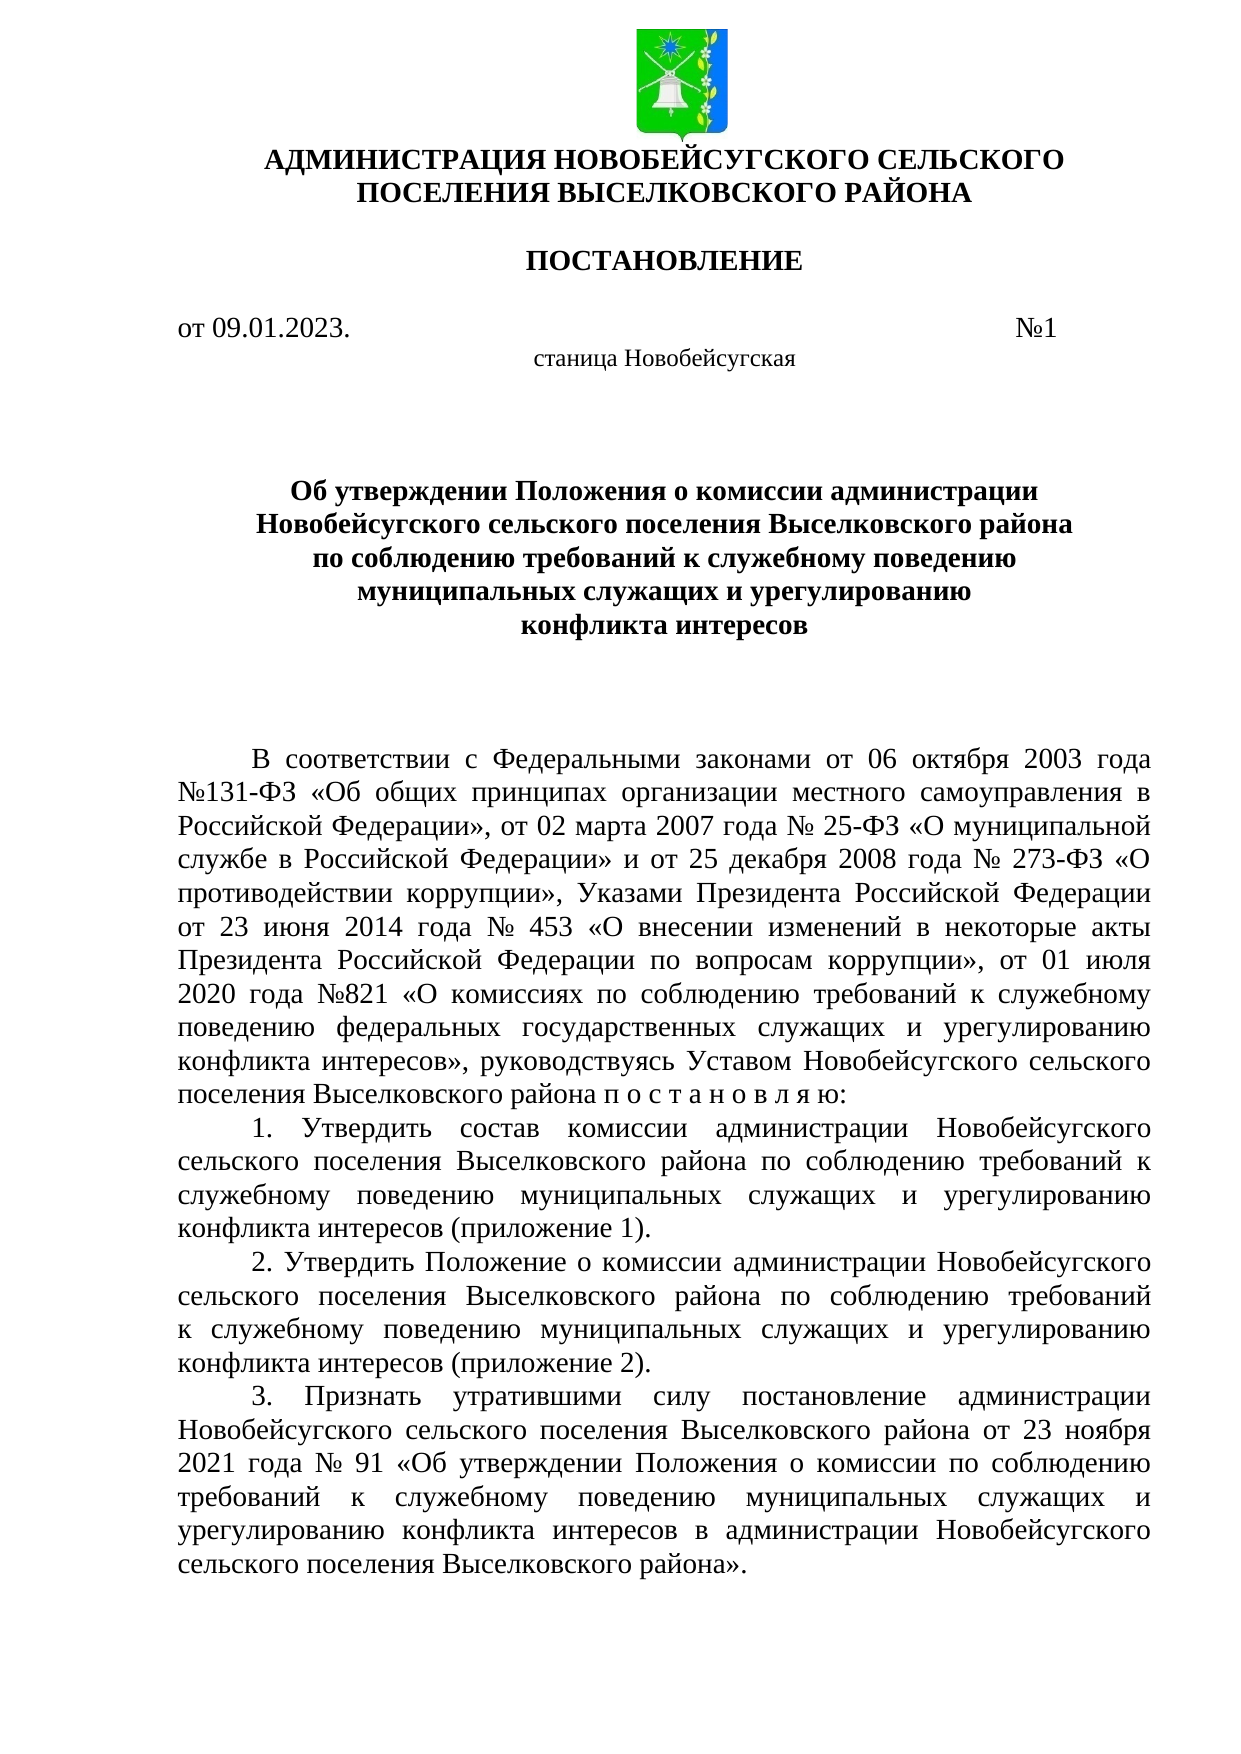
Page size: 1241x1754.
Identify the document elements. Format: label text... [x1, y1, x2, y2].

text ПОСТАНОВЛЕНИЕ [177, 243, 1152, 276]
text 3. Признать утратившими силу постановление администрации Новобейсугского сельского поселения Выселковского района от 23 ноября 2021 года № 91 «Об утверждении Положения о комиссии по соблюдению требований к служебному поведению муниципальных служащих и урегулированию конфликта интересов в администрации Новобейсугского сельского поселения Выселковского района». [177, 1378, 1152, 1579]
text от 09.01.2023. №1 [177, 310, 1152, 343]
text ПОСЕЛЕНИЯ ВЫСЕЛКОВСКОГО РАЙОНА [177, 176, 1152, 209]
text АДМИНИСТРАЦИЯ НОВОБЕЙСУГСКОГО СЕЛЬСКОГО [177, 142, 1152, 176]
picture [636, 29, 728, 142]
text по соблюдению требований к служебному поведению [177, 540, 1152, 573]
text муниципальных служащих и урегулированию [177, 573, 1152, 607]
text В соответствии с Федеральными законами от 06 октября 2003 года №131-ФЗ «Об общих принципах организации местного самоуправления в Российской Федерации», от 02 марта 2007 года № 25-ФЗ «О муниципальной службе в Российской Федерации» и от 25 декабря 2008 года № 273-ФЗ «О противодействии коррупции», Указами Президента Российской Федерации от 23 июня 2014 года № 453 «О внесении изменений в некоторые акты Президента Российской Федерации по вопросам коррупции», от 01 июля 2020 года №821 «О комиссиях по соблюдению требований к служебному поведению федеральных государственных служащих и урегулированию конфликта интересов», руководствуясь Уставом Новобейсугского сельского поселения Выселковского района п о с т а н о в л я ю: [177, 741, 1152, 1110]
text Об утверждении Положения о комиссии администрации Новобейсугского сельского поселения Выселковского района [177, 473, 1152, 540]
text конфликта интересов [177, 607, 1152, 640]
text станица Новобейсугская [177, 343, 1152, 372]
text 2. Утвердить Положение о комиссии администрации Новобейсугского сельского поселения Выселковского района по соблюдению требований к служебному поведению муниципальных служащих и урегулированию конфликта интересов (приложение 2). [177, 1244, 1152, 1378]
text 1. Утвердить состав комиссии администрации Новобейсугского сельского поселения Выселковского района по соблюдению требований к служебному поведению муниципальных служащих и урегулированию конфликта интересов (приложение 1). [177, 1110, 1152, 1244]
